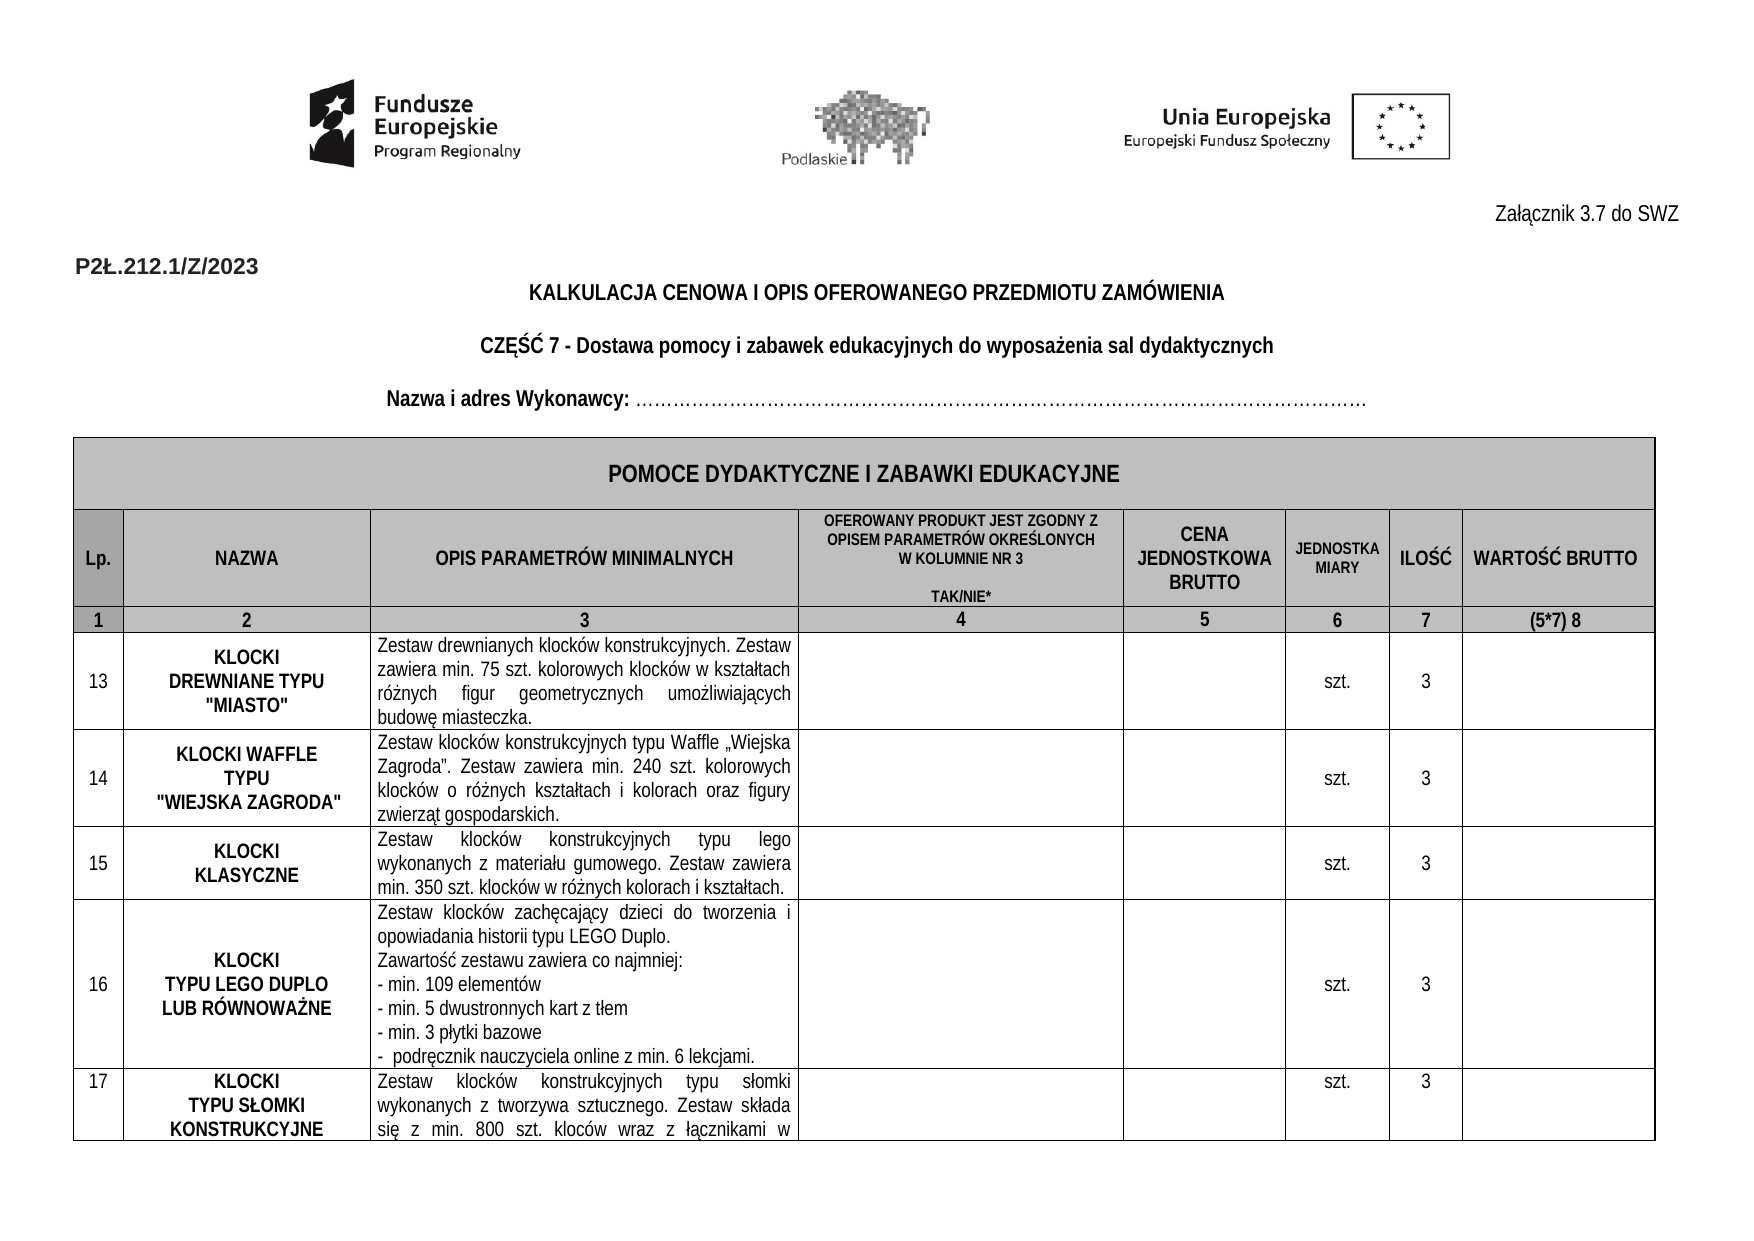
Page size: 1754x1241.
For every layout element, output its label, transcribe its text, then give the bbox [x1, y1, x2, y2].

table_cell Zestaw klocków konstrukcyjnych typu słomki wykonanych z tworzywa sztucznego. Zestaw składa się z min. 800 szt. kloców wraz z łącznikami w różnych kolorach. [371, 1069, 798, 1140]
table_cell [799, 827, 1123, 899]
table_cell 7 [1390, 607, 1462, 632]
table_cell 4 [799, 607, 1123, 632]
table_cell KLOCKI TYPU SŁOMKI KONSTRUKCYJNE [124, 1069, 370, 1140]
table_cell 3 [1390, 827, 1462, 899]
picture [299, 73, 1455, 174]
table_cell szt. [1286, 633, 1389, 729]
table_cell 13 [74, 633, 123, 729]
table_cell KLOCKI DREWNIANE TYPU "MIASTO" [124, 633, 370, 729]
table_cell 3 [1390, 633, 1462, 729]
table_cell [1124, 900, 1285, 1067]
table_cell 3 [1390, 730, 1462, 826]
table_cell NAZWA [124, 510, 370, 606]
table_cell szt. [1286, 900, 1389, 1067]
table_cell [1463, 900, 1654, 1067]
table_cell [799, 730, 1123, 826]
table_cell JEDNOSTKA MIARY [1286, 510, 1389, 606]
table_header POMOCE DYDAKTYCZNE I ZABAWKI EDUKACYJNE [74, 438, 1654, 509]
table_cell 3 [1390, 1069, 1462, 1140]
table_cell KLOCKI WAFFLE TYPU "WIEJSKA ZAGRODA" [124, 730, 370, 826]
table_cell 6 [1286, 607, 1389, 632]
table_cell Zestaw drewnianych klocków konstrukcyjnych. Zestaw zawiera min. 75 szt. kolorowych klocków w kształtach różnych figur geometrycznych umożliwiających budowę miasteczka. [371, 633, 798, 729]
table_cell CENA JEDNOSTKOWA BRUTTO [1124, 510, 1285, 606]
table_cell 17 [74, 1069, 123, 1140]
table_cell 5 [1124, 607, 1285, 632]
table_cell [1124, 730, 1285, 826]
table_cell [799, 1069, 1123, 1140]
table_cell szt. [1286, 730, 1389, 826]
table_cell 3 [371, 607, 798, 632]
table_cell 14 [74, 730, 123, 826]
table_cell WARTOŚĆ BRUTTO [1463, 510, 1654, 606]
table_cell 3 [1390, 900, 1462, 1067]
table_cell 1 [74, 607, 123, 632]
table_cell KLOCKI KLASYCZNE [124, 827, 370, 899]
table_cell [1463, 827, 1654, 899]
table_cell [1124, 633, 1285, 729]
table_cell Zestaw klocków konstrukcyjnych typu lego wykonanych z materiału gumowego. Zestaw zawiera min. 350 szt. klocków w różnych kolorach i kształtach. [371, 827, 798, 899]
table_cell szt. [1286, 827, 1389, 899]
table_cell [1463, 1069, 1654, 1140]
table_cell OFEROWANY PRODUKT JEST ZGODNY Z OPISEM PARAMETRÓW OKREŚLONYCH W KOLUMNIE NR 3 TAK/NIE* [799, 510, 1123, 606]
table_cell [1124, 827, 1285, 899]
table_cell ILOŚĆ [1390, 510, 1462, 606]
table_cell Zestaw klocków konstrukcyjnych typu Waffle „Wiejska Zagroda”. Zestaw zawiera min. 240 szt. kolorowych klocków o różnych kształtach i kolorach oraz figury zwierząt gospodarskich. [371, 730, 798, 826]
table_cell 2 [124, 607, 370, 632]
table_cell [799, 633, 1123, 729]
table_cell szt. [1286, 1069, 1389, 1140]
table_cell [1124, 1069, 1285, 1140]
table_cell Lp. [74, 510, 123, 606]
table_cell OPIS PARAMETRÓW MINIMALNYCH [371, 510, 798, 606]
table_cell 15 [74, 827, 123, 899]
table_cell [1463, 730, 1654, 826]
table_cell [799, 900, 1123, 1067]
table_cell KLOCKI TYPU LEGO DUPLO LUB RÓWNOWAŻNE [124, 900, 370, 1067]
table_cell 16 [74, 900, 123, 1067]
table_cell (5*7) 8 [1463, 607, 1654, 632]
table_cell Zestaw klocków zachęcający dzieci do tworzenia i opowiadania historii typu LEGO Duplo. Zawartość zestawu zawiera co najmniej: - min. 109 elementów - min. 5 dwustronnych kart z tłem - min. 3 płytki bazowe - podręcznik nauczyciela online z min. 6 lekcjami. [371, 900, 798, 1067]
table_cell [1463, 633, 1654, 729]
